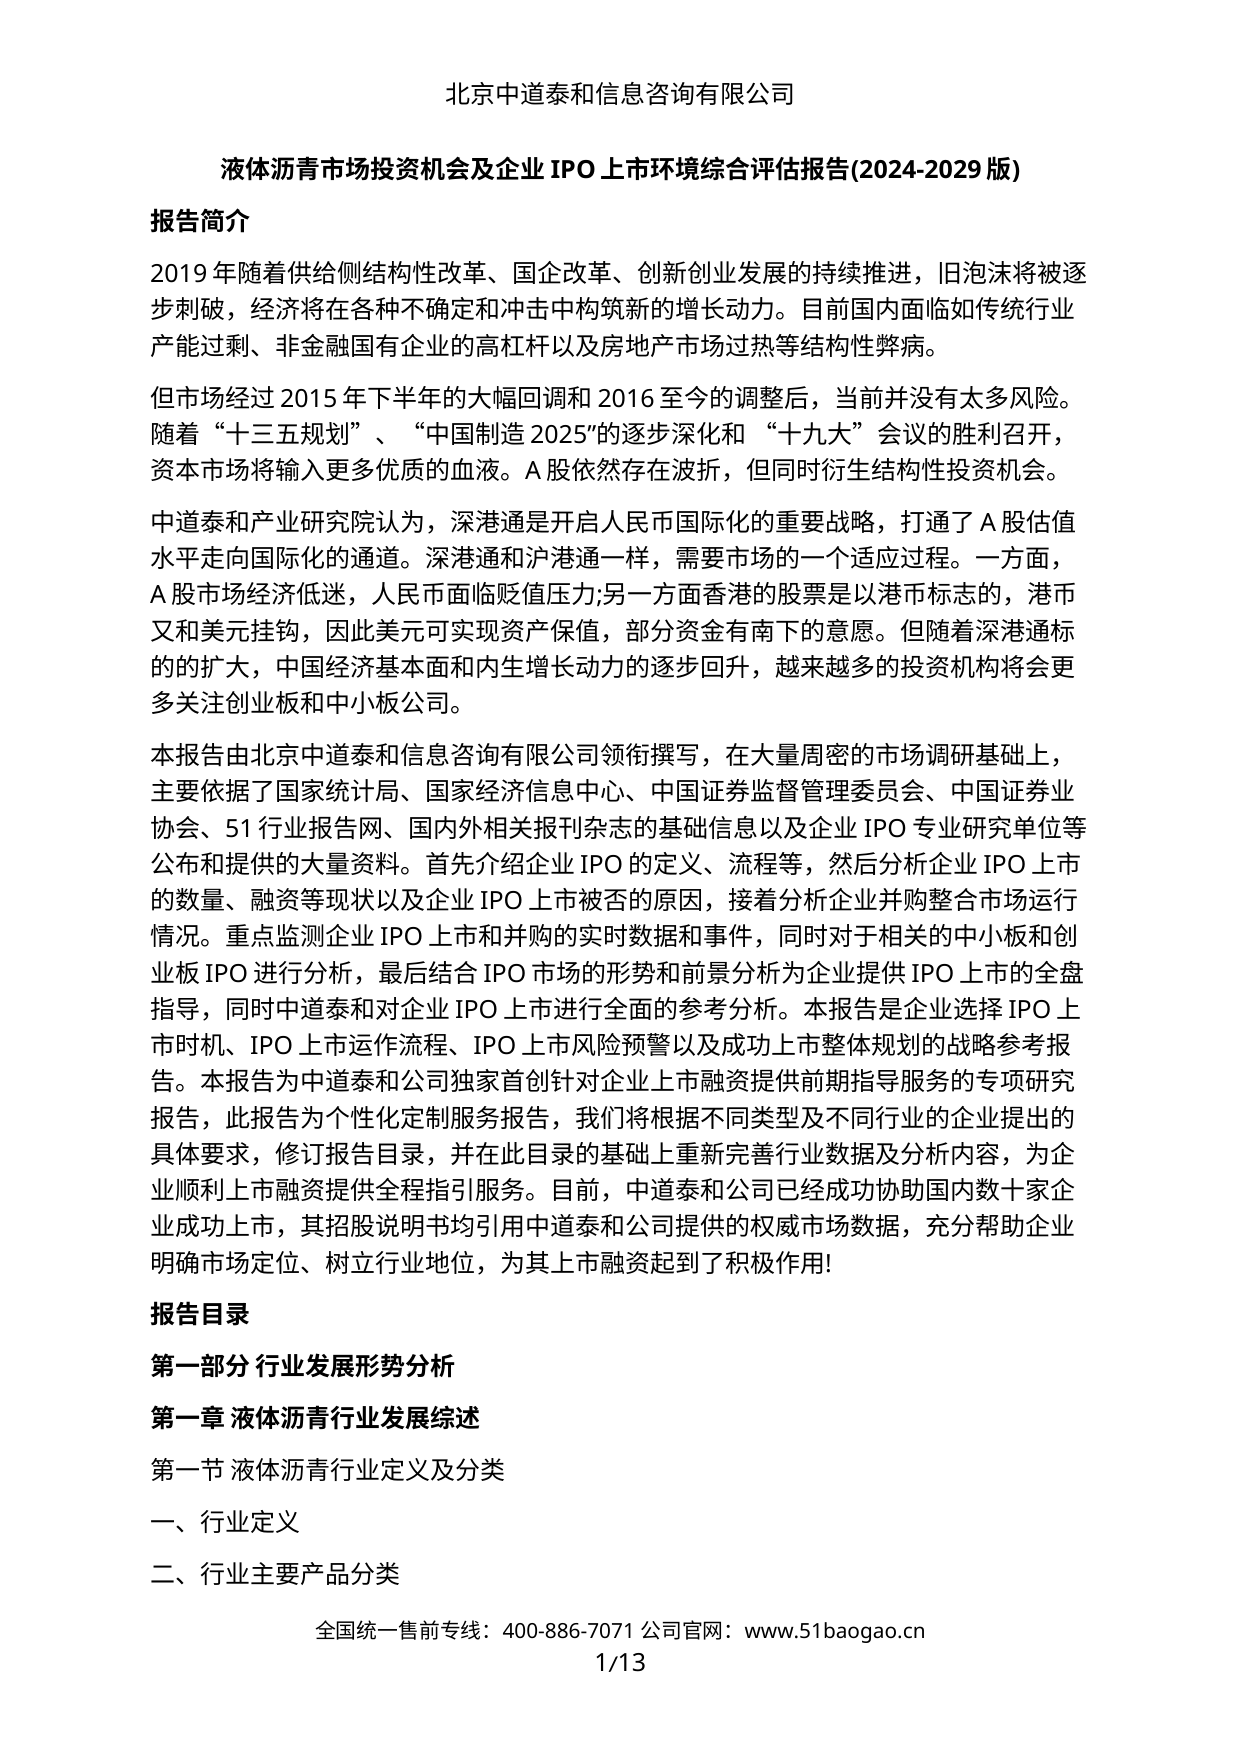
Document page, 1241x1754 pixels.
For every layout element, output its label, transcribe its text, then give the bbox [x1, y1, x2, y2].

text 第一部分 行业发展形势分析 [150, 1347, 1090, 1383]
text 液体沥青市场投资机会及企业IPO上市环境综合评估报告(2024-2029版) [150, 150, 1090, 186]
text 第一章 液体沥青行业发展综述 [150, 1399, 1090, 1435]
text 第一节 液体沥青行业定义及分类 [150, 1451, 1090, 1487]
text 二、行业主要产品分类 [150, 1554, 1090, 1591]
text 但市场经过2015年下半年的大幅回调和2016至今的调整后，当前并没有太多风险。随着“十三五规划”、“中国制造2025”的逐步深化和 “十九大”会议的胜利召开，资本市场将输入更多优质的血液。A股依然存在波折，但同时衍生结构性投资机会。 [150, 378, 1090, 487]
text 一、行业定义 [150, 1502, 1090, 1539]
text 中道泰和产业研究院认为，深港通是开启人民币国际化的重要战略，打通了A股估值水平走向国际化的通道。深港通和沪港通一样，需要市场的一个适应过程。一方面，A股市场经济低迷，人民币面临贬值压力;另一方面香港的股票是以港币标志的，港币又和美元挂钩，因此美元可实现资产保值，部分资金有南下的意愿。但随着深港通标的的扩大，中国经济基本面和内生增长动力的逐步回升，越来越多的投资机构将会更多关注创业板和中小板公司。 [150, 502, 1090, 720]
text 2019年随着供给侧结构性改革、国企改革、创新创业发展的持续推进，旧泡沫将被逐步刺破，经济将在各种不确定和冲击中构筑新的增长动力。目前国内面临如传统行业产能过剩、非金融国有企业的高杠杆以及房地产市场过热等结构性弊病。 [150, 254, 1090, 362]
text 报告简介 [150, 202, 1090, 238]
text 本报告由北京中道泰和信息咨询有限公司领衔撰写，在大量周密的市场调研基础上，主要依据了国家统计局、国家经济信息中心、中国证券监督管理委员会、中国证券业协会、51行业报告网、国内外相关报刊杂志的基础信息以及企业IPO专业研究单位等公布和提供的大量资料。首先介绍企业IPO的定义、流程等，然后分析企业IPO上市的数量、融资等现状以及企业IPO上市被否的原因，接着分析企业并购整合市场运行情况。重点监测企业IPO上市和并购的实时数据和事件，同时对于相关的中小板和创业板IPO进行分析，最后结合IPO市场的形势和前景分析为企业提供IPO上市的全盘指导，同时中道泰和对企业IPO上市进行全面的参考分析。本报告是企业选择IPO上市时机、IPO上市运作流程、IPO上市风险预警以及成功上市整体规划的战略参考报告。本报告为中道泰和公司独家首创针对企业上市融资提供前期指导服务的专项研究报告，此报告为个性化定制服务报告，我们将根据不同类型及不同行业的企业提出的具体要求，修订报告目录，并在此目录的基础上重新完善行业数据及分析内容，为企业顺利上市融资提供全程指引服务。目前，中道泰和公司已经成功协助国内数十家企业成功上市，其招股说明书均引用中道泰和公司提供的权威市场数据，充分帮助企业明确市场定位、树立行业地位，为其上市融资起到了积极作用! [150, 736, 1090, 1279]
text 报告目录 [150, 1295, 1090, 1331]
